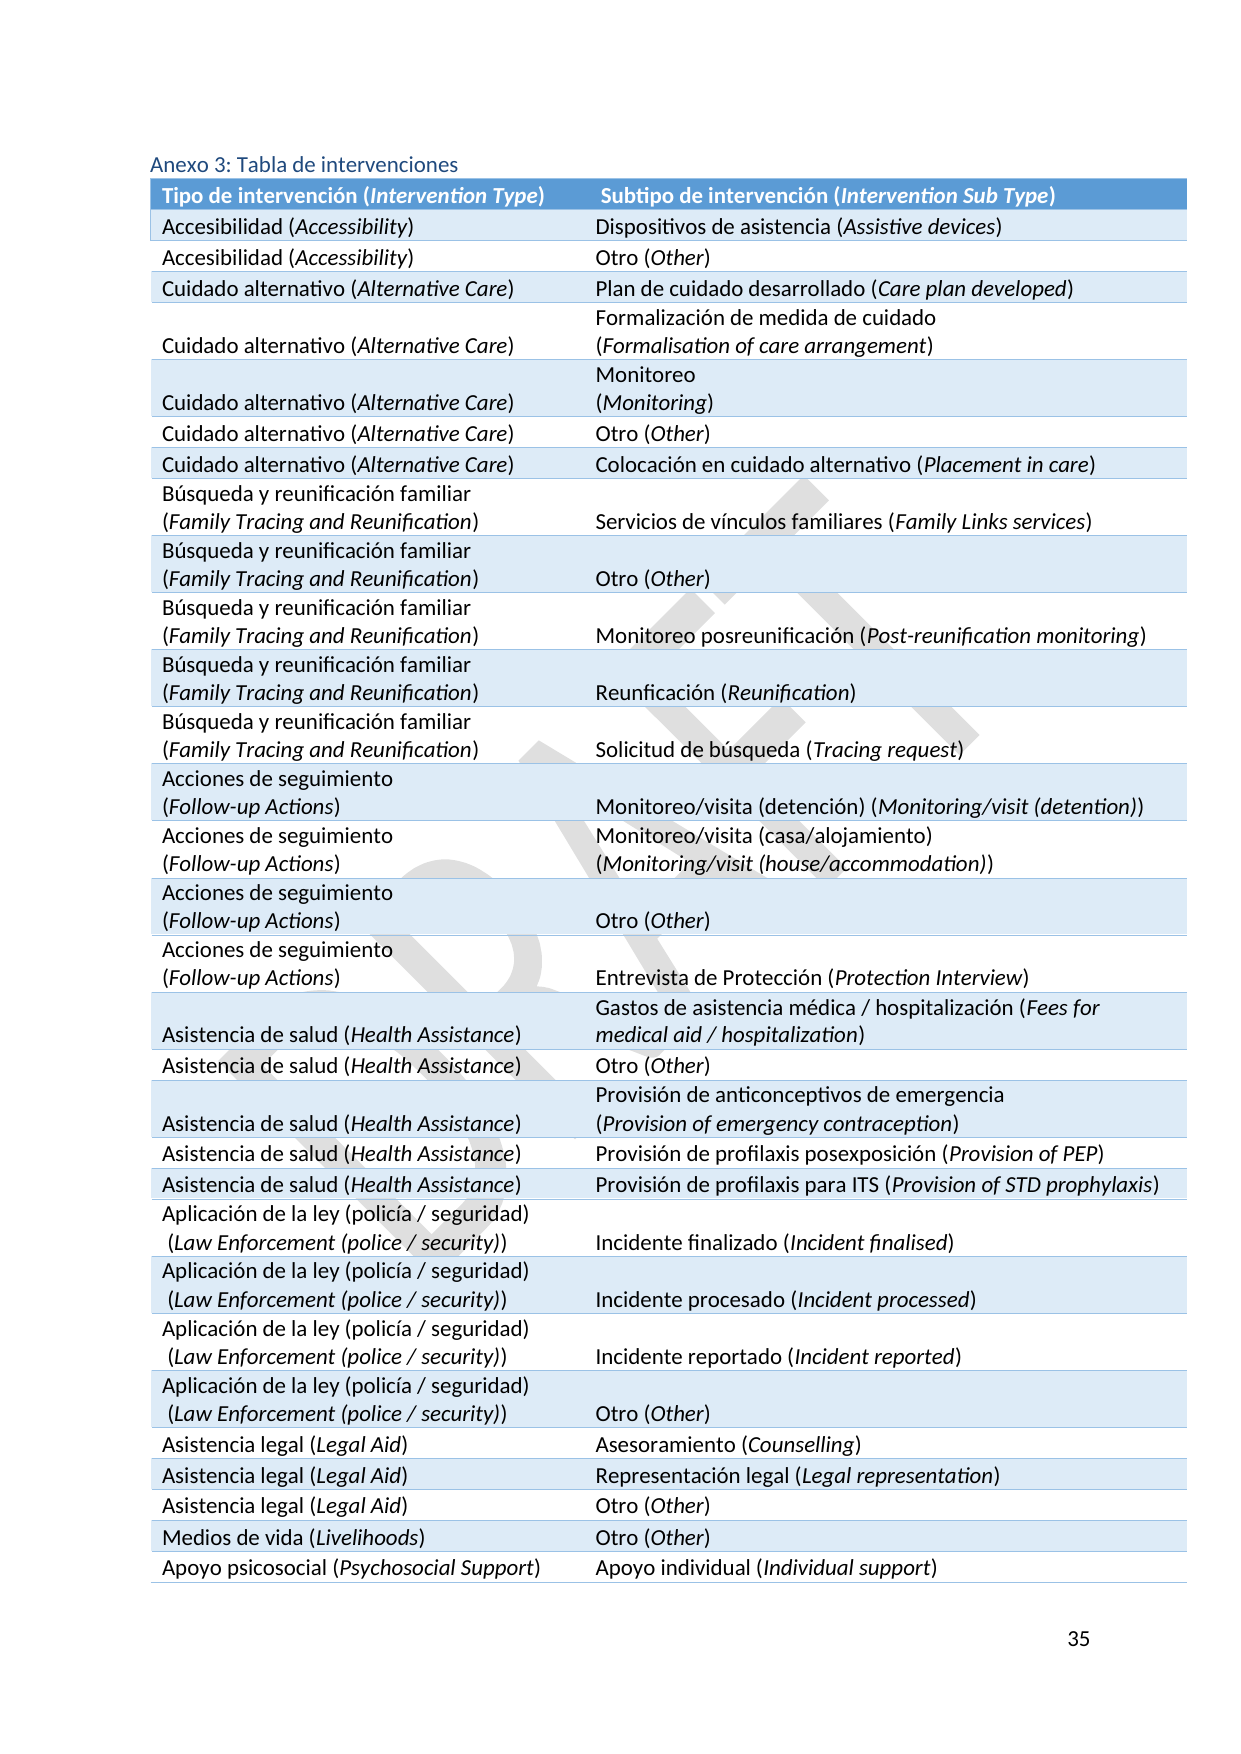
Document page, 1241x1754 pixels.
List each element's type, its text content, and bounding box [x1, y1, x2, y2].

table_cell Incidente finalizado (Incident finalised) [584, 1200, 1187, 1256]
table_cell Incidente reportado (Incident reported) [584, 1314, 1187, 1370]
table_cell Otro (Other) [584, 536, 1187, 592]
table_cell Gastos de asistencia médica / hospitalización (Fees for medical aid / hospitalization) [584, 993, 1187, 1049]
table_cell Otro (Other) [584, 1371, 1187, 1427]
table_cell Aplicación de la ley (policía / seguridad) (Law Enforcement (police / security)) [151, 1371, 584, 1427]
table_cell Búsqueda y reunificación familiar (Family Tracing and Reunification) [151, 650, 584, 706]
table_cell Reunficación (Reunification) [584, 650, 1187, 706]
table_cell Monitoreo/visita (detención) (Monitoring/visit (detention)) [584, 764, 1187, 820]
table_cell Cuidado alternativo (Alternative Care) [151, 448, 584, 478]
table_cell Búsqueda y reunificación familiar (Family Tracing and Reunification) [151, 536, 584, 592]
table_cell Asistencia legal (Legal Aid) [151, 1490, 584, 1520]
table_cell Aplicación de la ley (policía / seguridad) (Law Enforcement (police / security)) [151, 1314, 584, 1370]
table_header Tipo de intervención (Intervention Type) [151, 179, 584, 209]
table_cell Medios de vida (Livelihoods) [151, 1521, 584, 1551]
table_cell Monitoreo posreunificación (Post-reunification monitoring) [584, 593, 1187, 649]
table_cell Asesoramiento (Counselling) [584, 1428, 1187, 1458]
table_cell Asistencia de salud (Health Assistance) [151, 1050, 584, 1079]
table_cell Asistencia de salud (Health Assistance) [151, 993, 584, 1049]
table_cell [151, 1552, 584, 1582]
table_cell Asistencia de salud (Health Assistance) [151, 1169, 584, 1198]
table_cell Cuidado alternativo (Alternative Care) [151, 272, 584, 302]
table_cell Representación legal (Legal representation) [584, 1459, 1187, 1489]
table_cell Cuidado alternativo (Alternative Care) [151, 303, 584, 359]
table_cell Aplicación de la ley (policía / seguridad) (Law Enforcement (police / security)) [151, 1257, 584, 1313]
table_cell Acciones de seguimiento (Follow-up Actions) [151, 764, 584, 820]
table_cell Dispositivos de asistencia (Assistive devices) [584, 210, 1187, 240]
table_cell Cuidado alternativo (Alternative Care) [151, 417, 584, 447]
table_cell Acciones de seguimiento (Follow-up Actions) [151, 879, 584, 934]
table_cell Aplicación de la ley (policía / seguridad) (Law Enforcement (police / security)) [151, 1200, 584, 1256]
table_cell Monitoreo/visita (casa/alojamiento) (Monitoring/visit (house/accommodation)) [584, 821, 1187, 877]
table_cell Búsqueda y reunificación familiar (Family Tracing and Reunification) [151, 593, 584, 649]
text Anexo 3: Tabla de intervenciones [150, 150, 1090, 178]
table_cell Otro (Other) [584, 1050, 1187, 1079]
table_cell Asistencia legal (Legal Aid) [151, 1428, 584, 1458]
table_cell Colocación en cuidado alternativo (Placement in care) [584, 448, 1187, 478]
table_cell Incidente procesado (Incident processed) [584, 1257, 1187, 1313]
table_cell Otro (Other) [584, 1521, 1187, 1551]
table_cell Solicitud de búsqueda (Tracing request) [584, 707, 1187, 763]
table_header Subtipo de intervención (Intervention Sub Type) [584, 179, 1187, 209]
table_cell Acciones de seguimiento (Follow-up Actions) [151, 821, 584, 877]
table_cell Asistencia de salud (Health Assistance) [151, 1081, 584, 1137]
table_cell Provisión de profilaxis posexposición (Provision of PEP) [584, 1138, 1187, 1168]
table_cell Otro (Other) [584, 417, 1187, 447]
table_cell Plan de cuidado desarrollado (Care plan developed) [584, 272, 1187, 302]
table_cell Asistencia de salud (Health Assistance) [151, 1138, 584, 1168]
table_cell Acciones de seguimiento (Follow-up Actions) [151, 936, 584, 992]
table_cell Formalización de medida de cuidado (Formalisation of care arrangement) [584, 303, 1187, 359]
table_cell Provisión de anticonceptivos de emergencia (Provision of emergency contraception) [584, 1081, 1187, 1137]
table_cell Otro (Other) [584, 241, 1187, 271]
table_cell Accesibilidad (Accessibility) [151, 210, 584, 240]
table_cell Apoyo individual (Individual support) [584, 1552, 1187, 1582]
table_cell Servicios de vínculos familiares (Family Links services) [584, 479, 1187, 535]
table_cell Entrevista de Protección (Protection Interview) [584, 936, 1187, 992]
table_cell Búsqueda y reunificación familiar (Family Tracing and Reunification) [151, 479, 584, 535]
table_cell Búsqueda y reunificación familiar (Family Tracing and Reunification) [151, 707, 584, 763]
table_cell Otro (Other) [584, 879, 1187, 934]
table_cell Cuidado alternativo (Alternative Care) [151, 360, 584, 416]
table_cell Asistencia legal (Legal Aid) [151, 1459, 584, 1489]
table_cell Accesibilidad (Accessibility) [151, 241, 584, 271]
table_cell Otro (Other) [584, 1490, 1187, 1520]
table_cell Monitoreo (Monitoring) [584, 360, 1187, 416]
table_cell Provisión de profilaxis para ITS (Provision of STD prophylaxis) [584, 1169, 1187, 1198]
